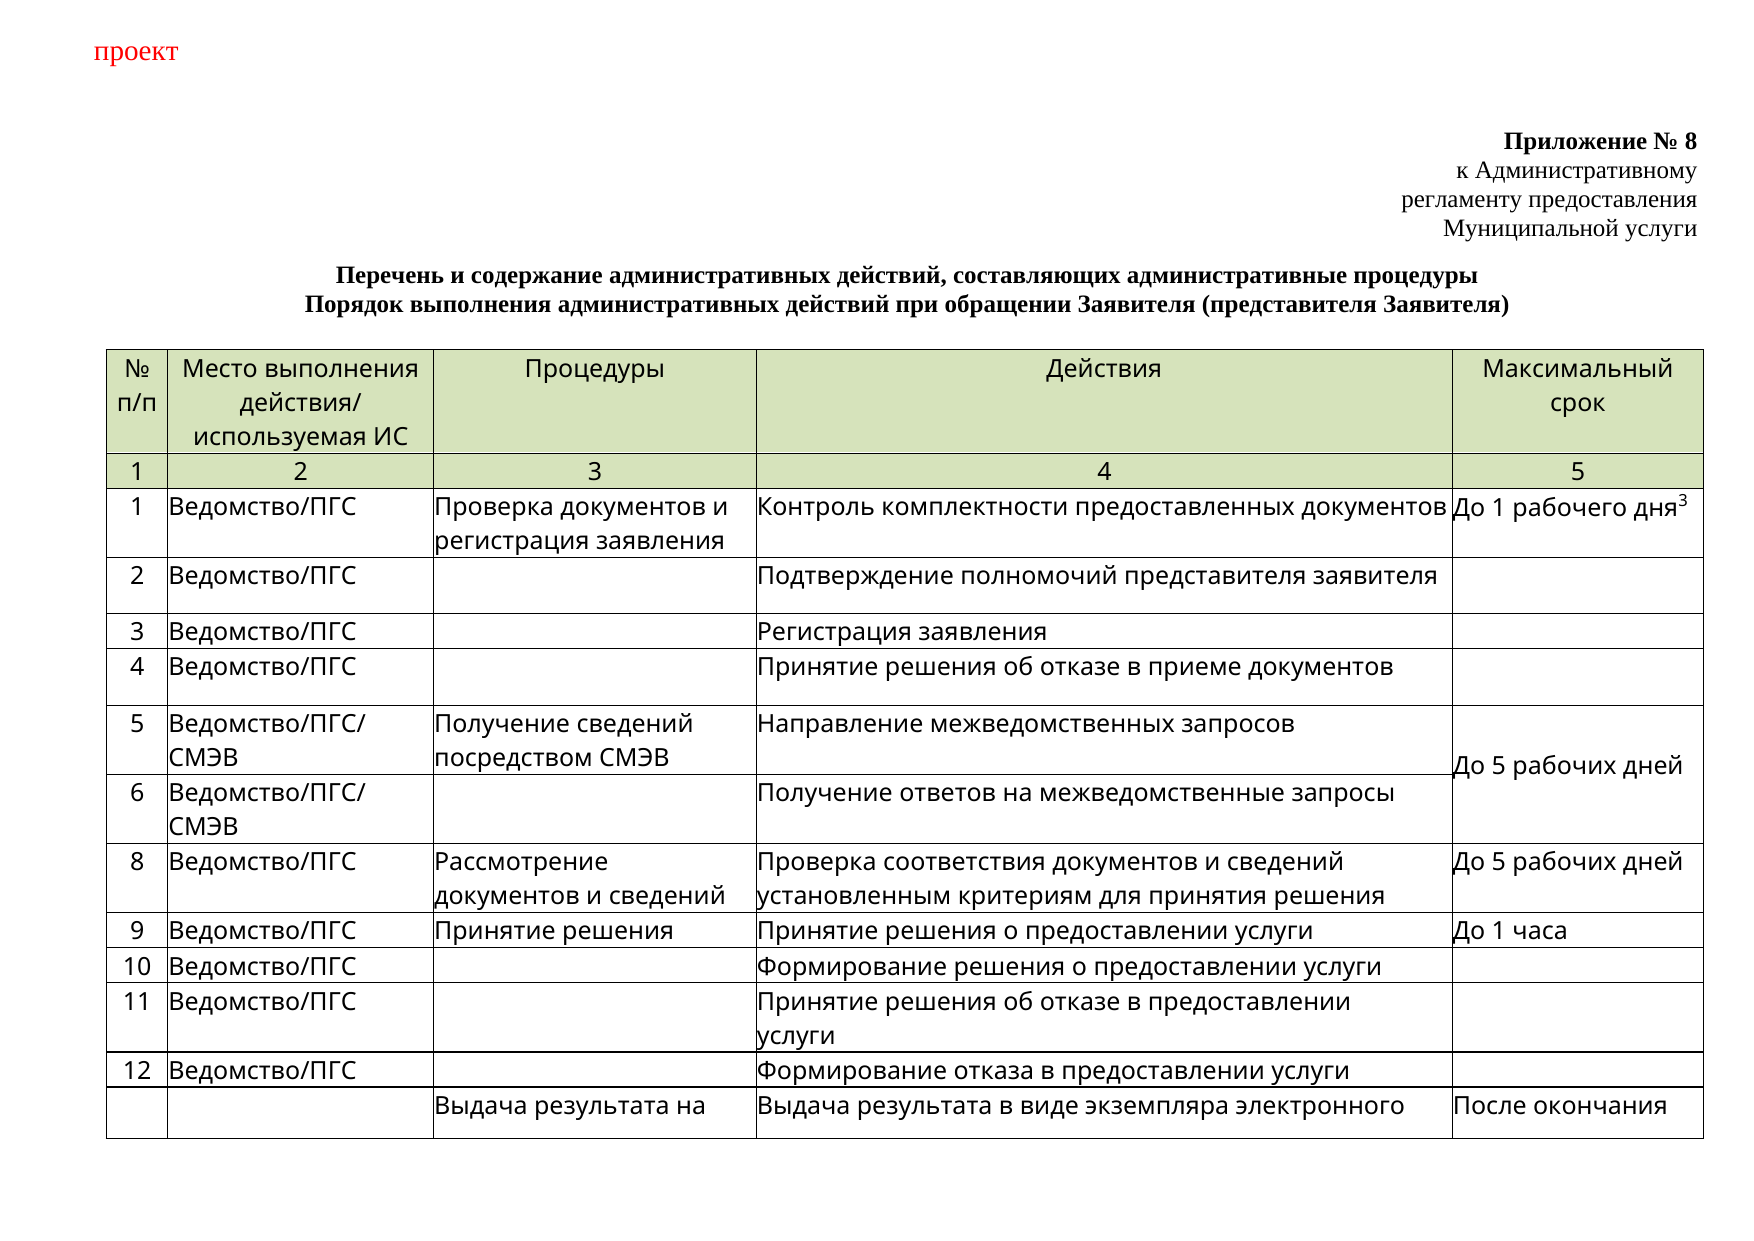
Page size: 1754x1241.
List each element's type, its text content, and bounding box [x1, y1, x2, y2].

table_cell 13 [107, 1088, 167, 1138]
table_cell Получение ответов на межведомственные запросы [757, 775, 1452, 843]
table_cell 10 [107, 948, 167, 982]
table_cell До 5 рабочих дней [1453, 844, 1703, 912]
table_cell 1 [107, 489, 167, 557]
table_cell 5 [1453, 454, 1703, 488]
table_cell Ведомство/ПГС [168, 614, 433, 648]
table_cell Контроль комплектности предоставленных документов [757, 489, 1452, 557]
table_cell Ведомство/ПГС [168, 649, 433, 704]
table_cell 5 [107, 706, 167, 774]
table_cell 4 [107, 649, 167, 704]
table_cell 2 [168, 454, 433, 488]
table_cell Ведомство/ПГС [168, 558, 433, 613]
table_cell [434, 1053, 756, 1086]
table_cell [757, 1088, 1452, 1138]
table_cell [434, 775, 756, 843]
table_cell Принятие решения об отказе в предоставлении услуги [757, 983, 1452, 1051]
table_cell До 5 рабочих дней [1453, 706, 1703, 843]
table_cell 6 [107, 775, 167, 843]
table_cell Ведомство/ПГС [168, 913, 433, 947]
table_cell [434, 1088, 756, 1138]
table_header № п/п [107, 350, 167, 452]
table_cell Ведомство/ПГС [168, 489, 433, 557]
table_cell До 1 часа [1453, 913, 1703, 947]
table_cell Подтверждение полномочий представителя заявителя [757, 558, 1452, 613]
table_cell 9 [107, 913, 167, 947]
table_cell Ведомство/ПГС/ СМЭВ [168, 775, 433, 843]
table_cell Формирование отказа в предоставлении услуги [757, 1053, 1452, 1086]
table_header Действия [757, 350, 1452, 452]
table_cell Ведомство/ПГС [168, 1053, 433, 1086]
table_cell Ведомство/ПГС [168, 844, 433, 912]
table_cell Ведомство/ПГС [168, 948, 433, 982]
table_cell 11 [107, 983, 167, 1051]
table_cell [434, 649, 756, 704]
table_cell [1453, 558, 1703, 613]
table_header Максимальный срок [1453, 350, 1703, 452]
table_cell [434, 614, 756, 648]
table_cell До 1 рабочего дня3 [1453, 489, 1703, 557]
table_cell Ведомство/ПГС [168, 983, 433, 1051]
table_cell Ведомство/ПГС/ СМЭВ [168, 706, 433, 774]
table_cell [1453, 983, 1703, 1051]
table_cell Принятие решения [434, 913, 756, 947]
table_cell 8 [107, 844, 167, 912]
table_cell [1453, 948, 1703, 982]
table_cell [434, 983, 756, 1051]
text Приложение № 8 к Административному регламенту предоставления Муниципальной услуги [1354, 126, 1697, 241]
table_cell 1 [107, 454, 167, 488]
subtitle Перечень и содержание административных действий, составляющих административные процедуры Порядок выполнения административных действий при обращении Заявителя (представителя Заявителя) [304, 260, 1575, 318]
table_cell 3 [434, 454, 756, 488]
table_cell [1453, 1088, 1703, 1138]
table_cell [1453, 1053, 1703, 1086]
table_cell 4 [757, 454, 1452, 488]
table_cell Проверка соответствия документов и сведений установленным критериям для принятия решения [757, 844, 1452, 912]
table_cell Рассмотрение документов и сведений [434, 844, 756, 912]
table_cell 3 [107, 614, 167, 648]
table_cell Формирование решения о предоставлении услуги [757, 948, 1452, 982]
table_cell 12 [107, 1053, 167, 1086]
table_cell [1453, 614, 1703, 648]
table_cell 2 [107, 558, 167, 613]
table_cell Направление межведомственных запросов [757, 706, 1452, 774]
table_cell [434, 558, 756, 613]
table_cell Принятие решения о предоставлении услуги [757, 913, 1452, 947]
table_header Процедуры [434, 350, 756, 452]
table_cell Получение сведений посредством СМЭВ [434, 706, 756, 774]
table_cell Принятие решения об отказе в приеме документов [757, 649, 1452, 704]
table_cell [434, 948, 756, 982]
table_cell Регистрация заявления [757, 614, 1452, 648]
table_cell Проверка документов и регистрация заявления [434, 489, 756, 557]
table_header Место выполнения действия/ используемая ИС [168, 350, 433, 452]
table_cell [1453, 649, 1703, 704]
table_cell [168, 1088, 433, 1138]
